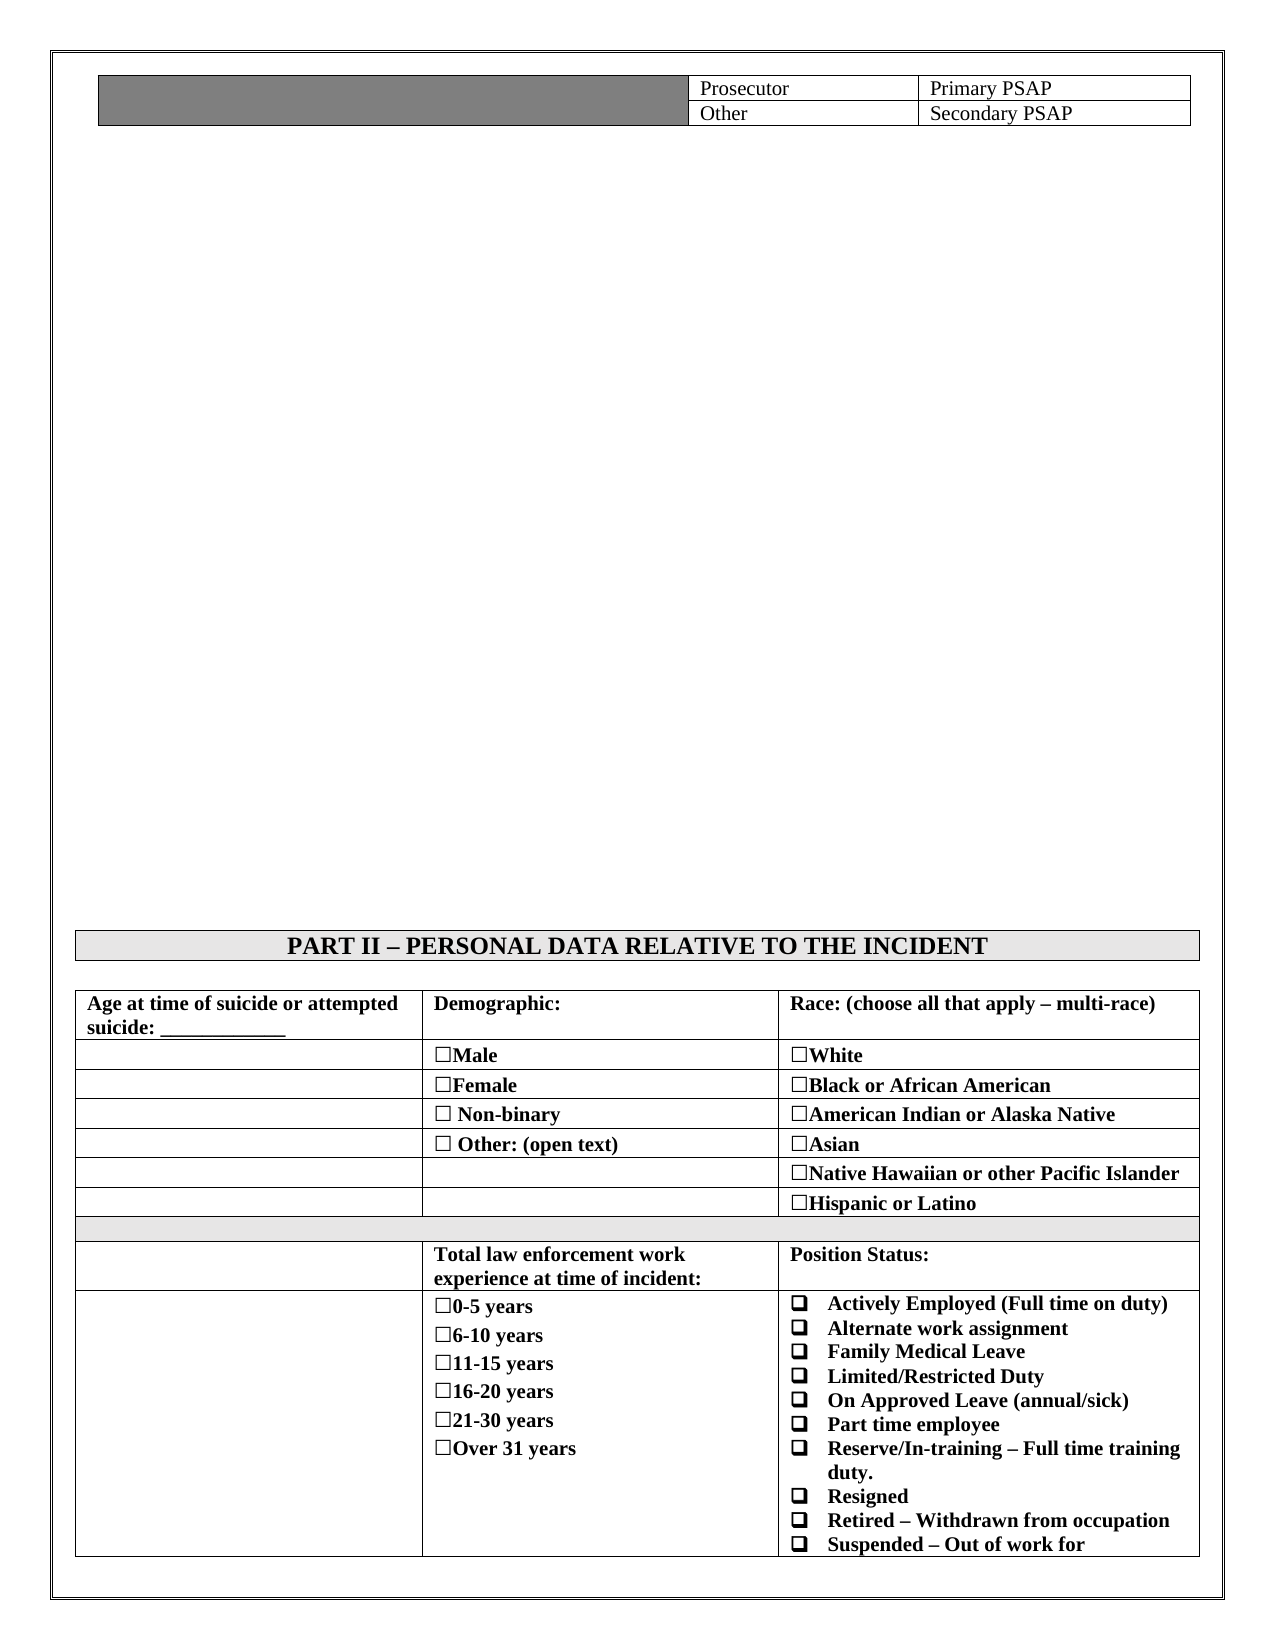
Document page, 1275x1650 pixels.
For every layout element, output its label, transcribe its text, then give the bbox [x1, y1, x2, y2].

table_cell American Indian or Alaska Native [779, 1099, 1199, 1128]
table_cell Male [423, 1040, 778, 1069]
table_cell Total law enforcement work experience at time of incident: [423, 1242, 778, 1290]
table_cell Asian [779, 1129, 1199, 1157]
table_cell [76, 1040, 422, 1069]
table_cell Female [423, 1070, 778, 1098]
table_header [75, 75, 1222, 902]
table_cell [779, 1291, 1199, 1556]
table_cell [423, 1291, 778, 1556]
table_cell Non-binary [423, 1099, 778, 1128]
table_cell White [779, 1040, 1199, 1069]
table_cell Other: (open text) [423, 1129, 778, 1157]
table_cell Hispanic or Latino [779, 1188, 1199, 1216]
table_cell Native Hawaiian or other Pacific Islander [779, 1158, 1199, 1187]
table_cell [76, 1242, 422, 1290]
table_cell [76, 1099, 422, 1128]
table_header Demographic: [423, 991, 778, 1039]
table_cell [423, 1188, 778, 1216]
table_cell [76, 1217, 1199, 1241]
table_header Age at time of suicide or attempted suicide: ____________ [76, 991, 422, 1039]
table_cell [76, 1070, 422, 1098]
table_cell [76, 1291, 422, 1556]
table_cell [423, 1158, 778, 1187]
table_cell Black or African American [779, 1070, 1199, 1098]
table_cell Position Status: [779, 1242, 1199, 1290]
table_cell [76, 1129, 422, 1157]
table_header Race: (choose all that apply – multi-race) [779, 991, 1199, 1039]
table_header PART II – PERSONAL DATA RELATIVE TO THE INCIDENT [76, 931, 1199, 960]
table_cell [76, 1158, 422, 1187]
table_cell [76, 1188, 422, 1216]
